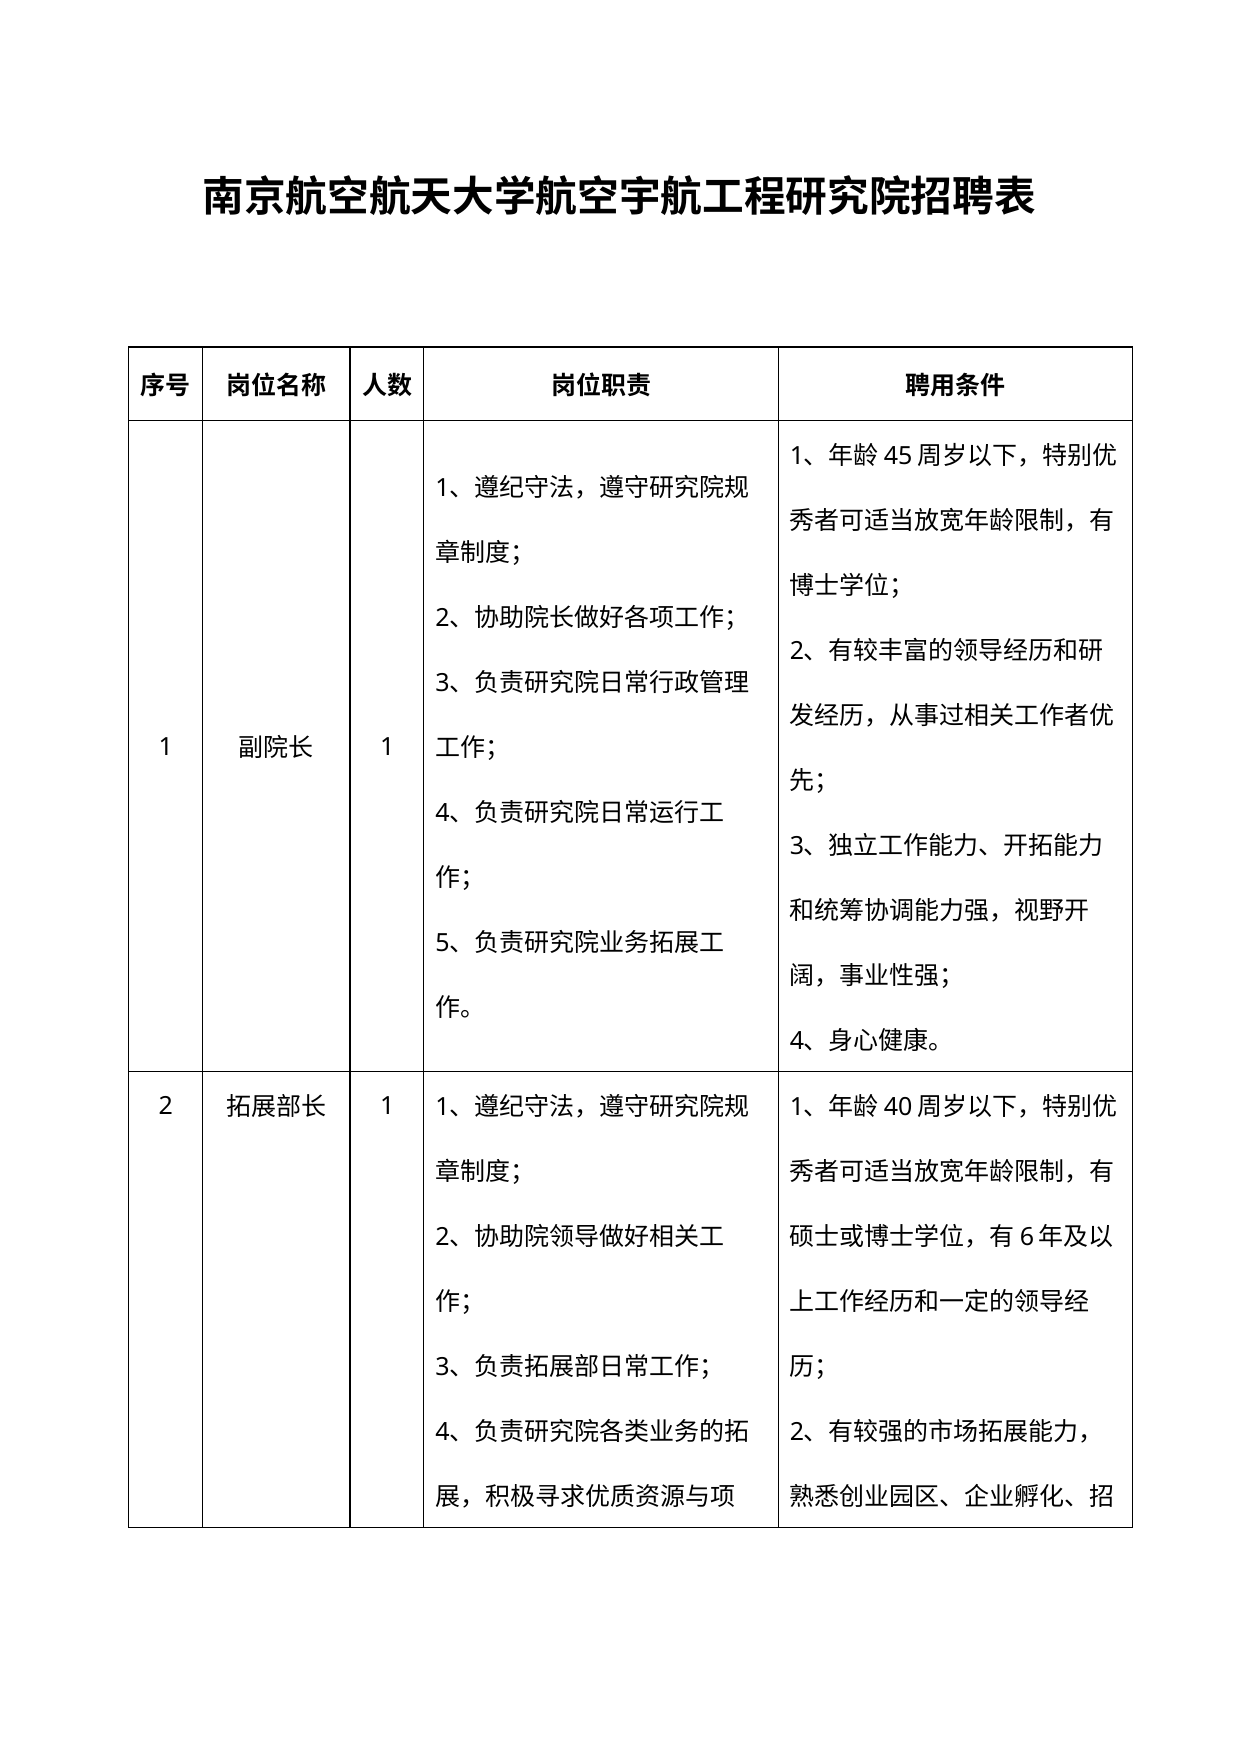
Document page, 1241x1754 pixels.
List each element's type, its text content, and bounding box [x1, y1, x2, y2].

table_cell 1、遵纪守法，遵守研究院规章制度； 2、协助院长做好各项工作； 3、负责研究院日常行政管理工作； 4、负责研究院日常运行工作； 5、负责研究院业务拓展工作。 [424, 421, 778, 1071]
table_cell 1 [351, 421, 423, 1071]
table_cell 拓展部长 [203, 1072, 349, 1527]
table_cell 副院长 [203, 421, 349, 1071]
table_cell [779, 1072, 1132, 1527]
table_header 岗位名称 [203, 348, 349, 420]
table_header 聘用条件 [779, 348, 1132, 420]
text 南京航空航天大学航空宇航工程研究院招聘表 [202, 161, 1053, 226]
table_cell 2 [129, 1072, 202, 1527]
table_header 人数 [351, 348, 423, 420]
table_cell 1、年龄45周岁以下，特别优秀者可适当放宽年龄限制，有博士学位； 2、有较丰富的领导经历和研发经历，从事过相关工作者优先； 3、独立工作能力、开拓能力和统筹协调能力强，视野开阔，事业性强； 4、身心健康。 [779, 421, 1132, 1071]
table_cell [424, 1072, 778, 1527]
table_header 序号 [129, 348, 202, 420]
table_cell 1 [351, 1072, 423, 1527]
table_header 岗位职责 [424, 348, 778, 420]
table_cell 1 [129, 421, 202, 1071]
